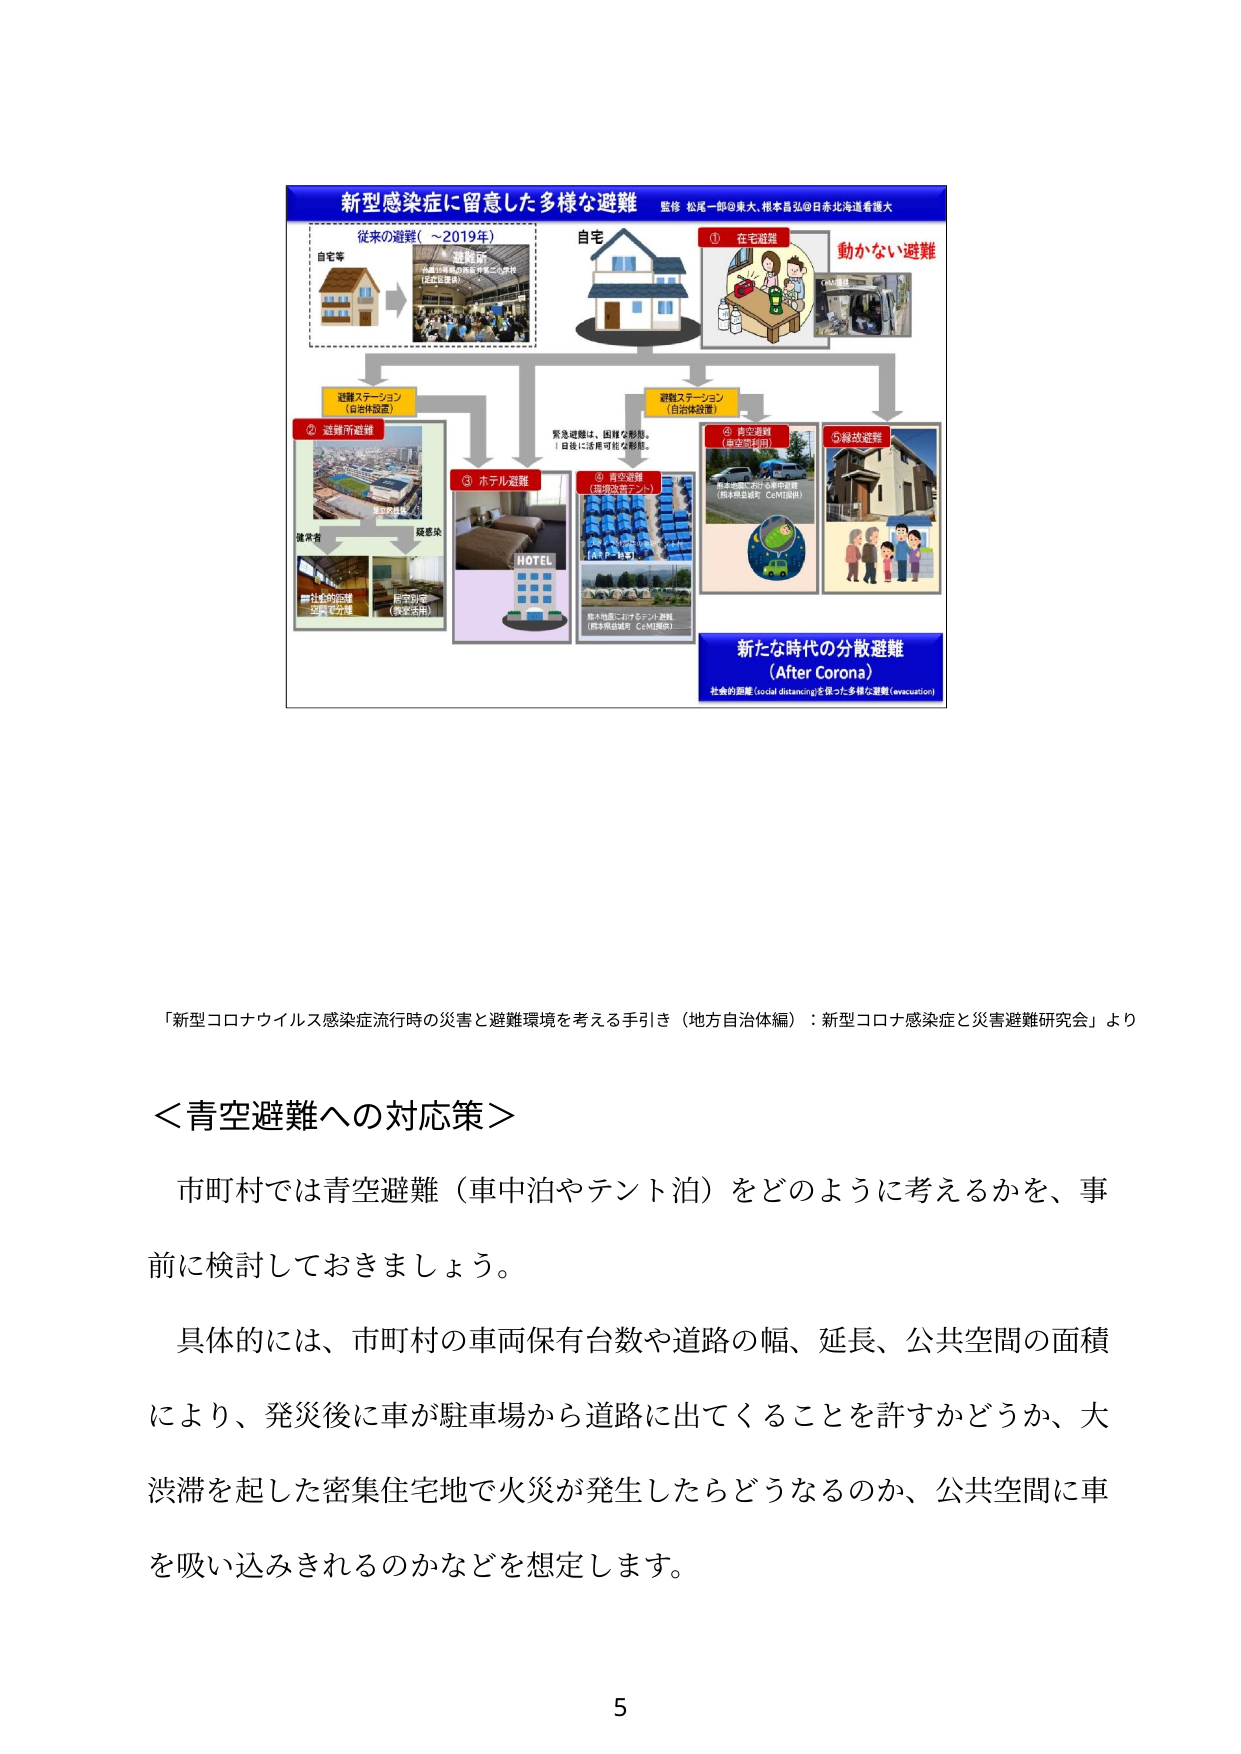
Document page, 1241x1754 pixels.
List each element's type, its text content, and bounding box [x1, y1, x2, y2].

text ＜青空避難への対応策＞ [118, 1001, 1122, 1151]
picture [277, 177, 963, 714]
list 具体的には、市町村の車両保有台数や道路の幅、延長、公共空間の面積により、発災後に車が駐車場から道路に出てくることを許すかどうか、大渋滞を起した密集住宅地で火災が発生したらどうなるのか、公共空間に車を吸い込みきれるのかなどを想定します。 [147, 1301, 1122, 1601]
list 市町村では青空避難（車中泊やテント泊）をどのように考えるかを、事前に検討しておきましょう。 [147, 1151, 1122, 1301]
